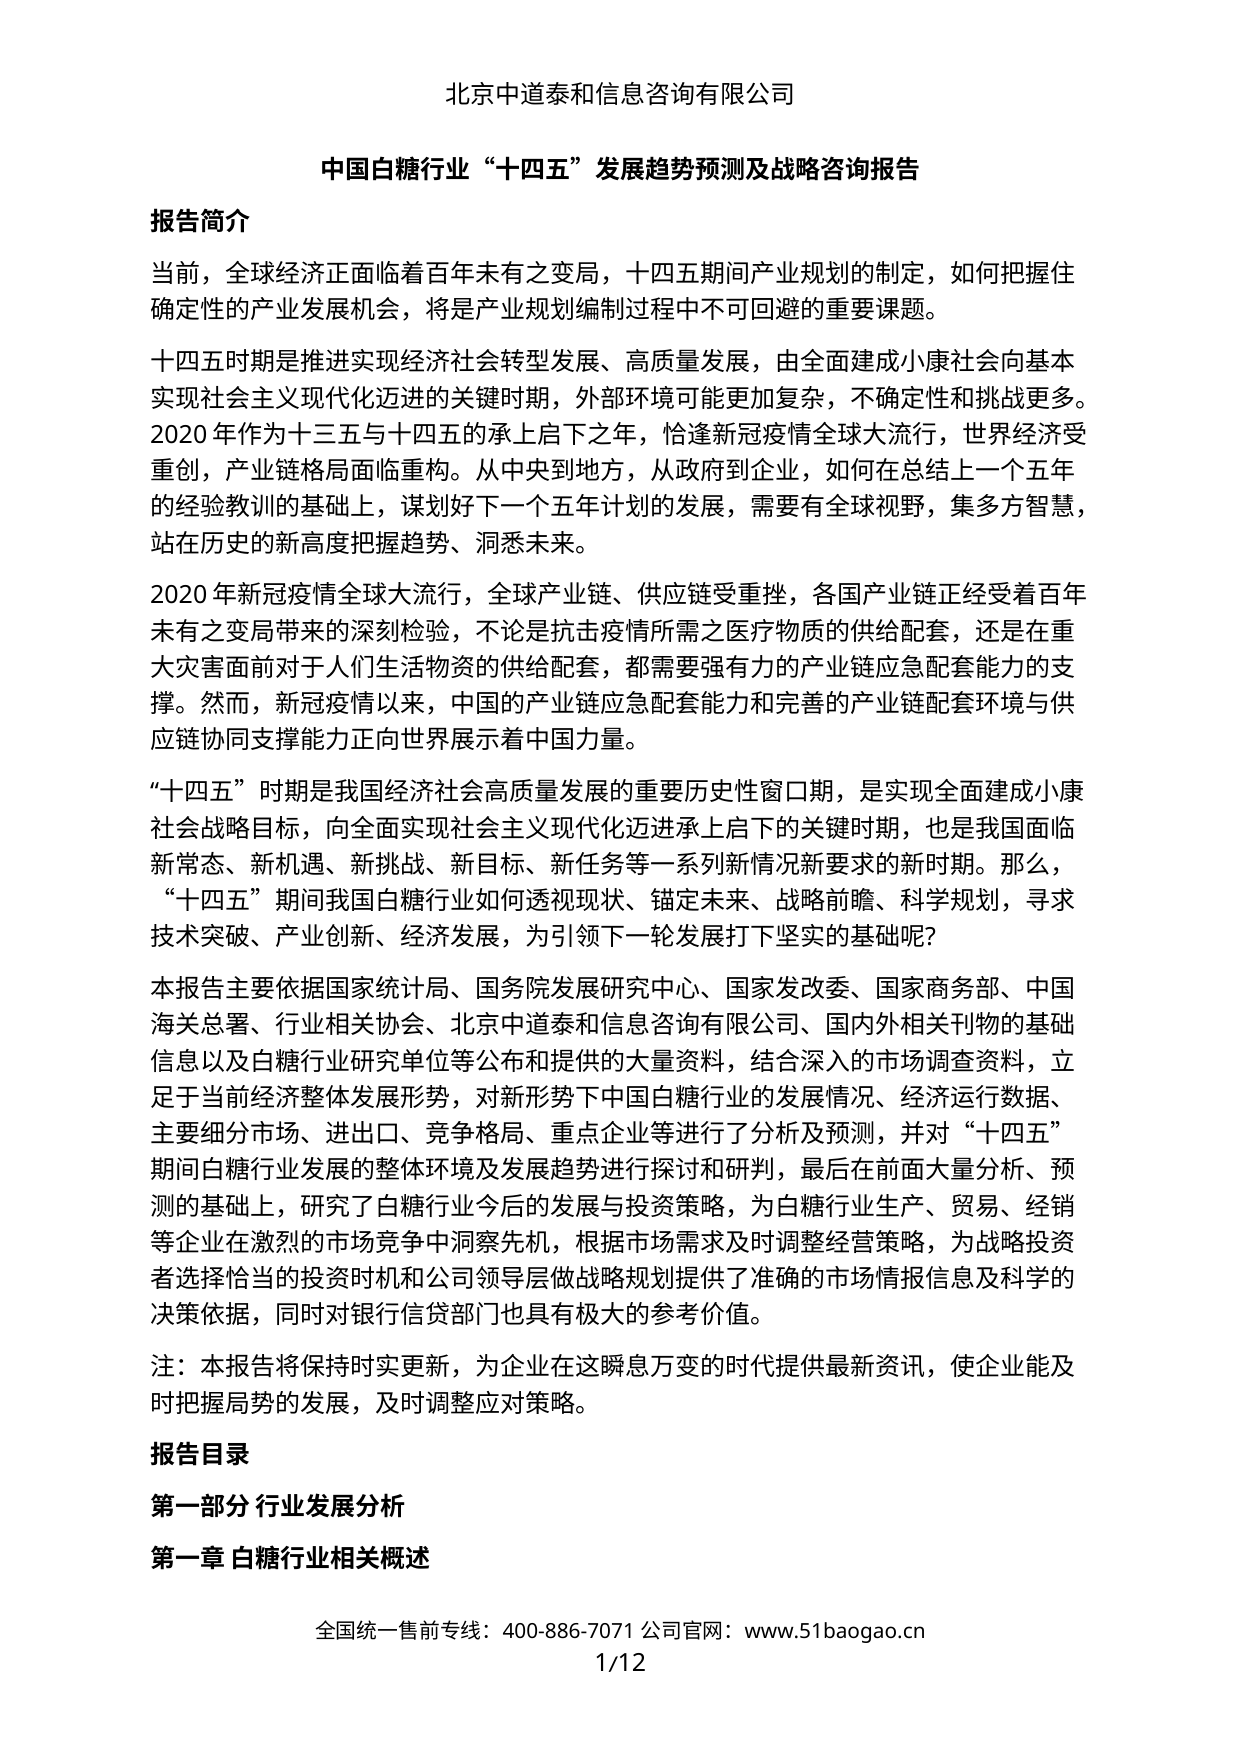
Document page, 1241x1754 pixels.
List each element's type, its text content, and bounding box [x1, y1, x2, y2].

text 本报告主要依据国家统计局、国务院发展研究中心、国家发改委、国家商务部、中国海关总署、行业相关协会、北京中道泰和信息咨询有限公司、国内外相关刊物的基础信息以及白糖行业研究单位等公布和提供的大量资料，结合深入的市场调查资料，立足于当前经济整体发展形势，对新形势下中国白糖行业的发展情况、经济运行数据、主要细分市场、进出口、竞争格局、重点企业等进行了分析及预测，并对“十四五”期间白糖行业发展的整体环境及发展趋势进行探讨和研判，最后在前面大量分析、预测的基础上，研究了白糖行业今后的发展与投资策略，为白糖行业生产、贸易、经销等企业在激烈的市场竞争中洞察先机，根据市场需求及时调整经营策略，为战略投资者选择恰当的投资时机和公司领导层做战略规划提供了准确的市场情报信息及科学的决策依据，同时对银行信贷部门也具有极大的参考价值。 [150, 969, 1090, 1331]
text 十四五时期是推进实现经济社会转型发展、高质量发展，由全面建成小康社会向基本实现社会主义现代化迈进的关键时期，外部环境可能更加复杂，不确定性和挑战更多。2020年作为十三五与十四五的承上启下之年，恰逢新冠疫情全球大流行，世界经济受重创，产业链格局面临重构。从中央到地方，从政府到企业，如何在总结上一个五年的经验教训的基础上，谋划好下一个五年计划的发展，需要有全球视野，集多方智慧，站在历史的新高度把握趋势、洞悉未来。 [150, 342, 1090, 559]
text “十四五”时期是我国经济社会高质量发展的重要历史性窗口期，是实现全面建成小康社会战略目标，向全面实现社会主义现代化迈进承上启下的关键时期，也是我国面临新常态、新机遇、新挑战、新目标、新任务等一系列新情况新要求的新时期。那么，“十四五”期间我国白糖行业如何透视现状、锚定未来、战略前瞻、科学规划，寻求技术突破、产业创新、经济发展，为引领下一轮发展打下坚实的基础呢? [150, 772, 1090, 953]
text 中国白糖行业“十四五”发展趋势预测及战略咨询报告 [150, 150, 1090, 186]
text 报告简介 [150, 202, 1090, 238]
text 当前，全球经济正面临着百年未有之变局，十四五期间产业规划的制定，如何把握住确定性的产业发展机会，将是产业规划编制过程中不可回避的重要课题。 [150, 254, 1090, 326]
text 第一部分 行业发展分析 [150, 1487, 1090, 1523]
text 第一章 白糖行业相关概述 [150, 1539, 1090, 1575]
text 报告目录 [150, 1435, 1090, 1471]
text 注：本报告将保持时实更新，为企业在这瞬息万变的时代提供最新资讯，使企业能及时把握局势的发展，及时调整应对策略。 [150, 1347, 1090, 1419]
text 2020年新冠疫情全球大流行，全球产业链、供应链受重挫，各国产业链正经受着百年未有之变局带来的深刻检验，不论是抗击疫情所需之医疗物质的供给配套，还是在重大灾害面前对于人们生活物资的供给配套，都需要强有力的产业链应急配套能力的支撑。然而，新冠疫情以来，中国的产业链应急配套能力和完善的产业链配套环境与供应链协同支撑能力正向世界展示着中国力量。 [150, 575, 1090, 756]
